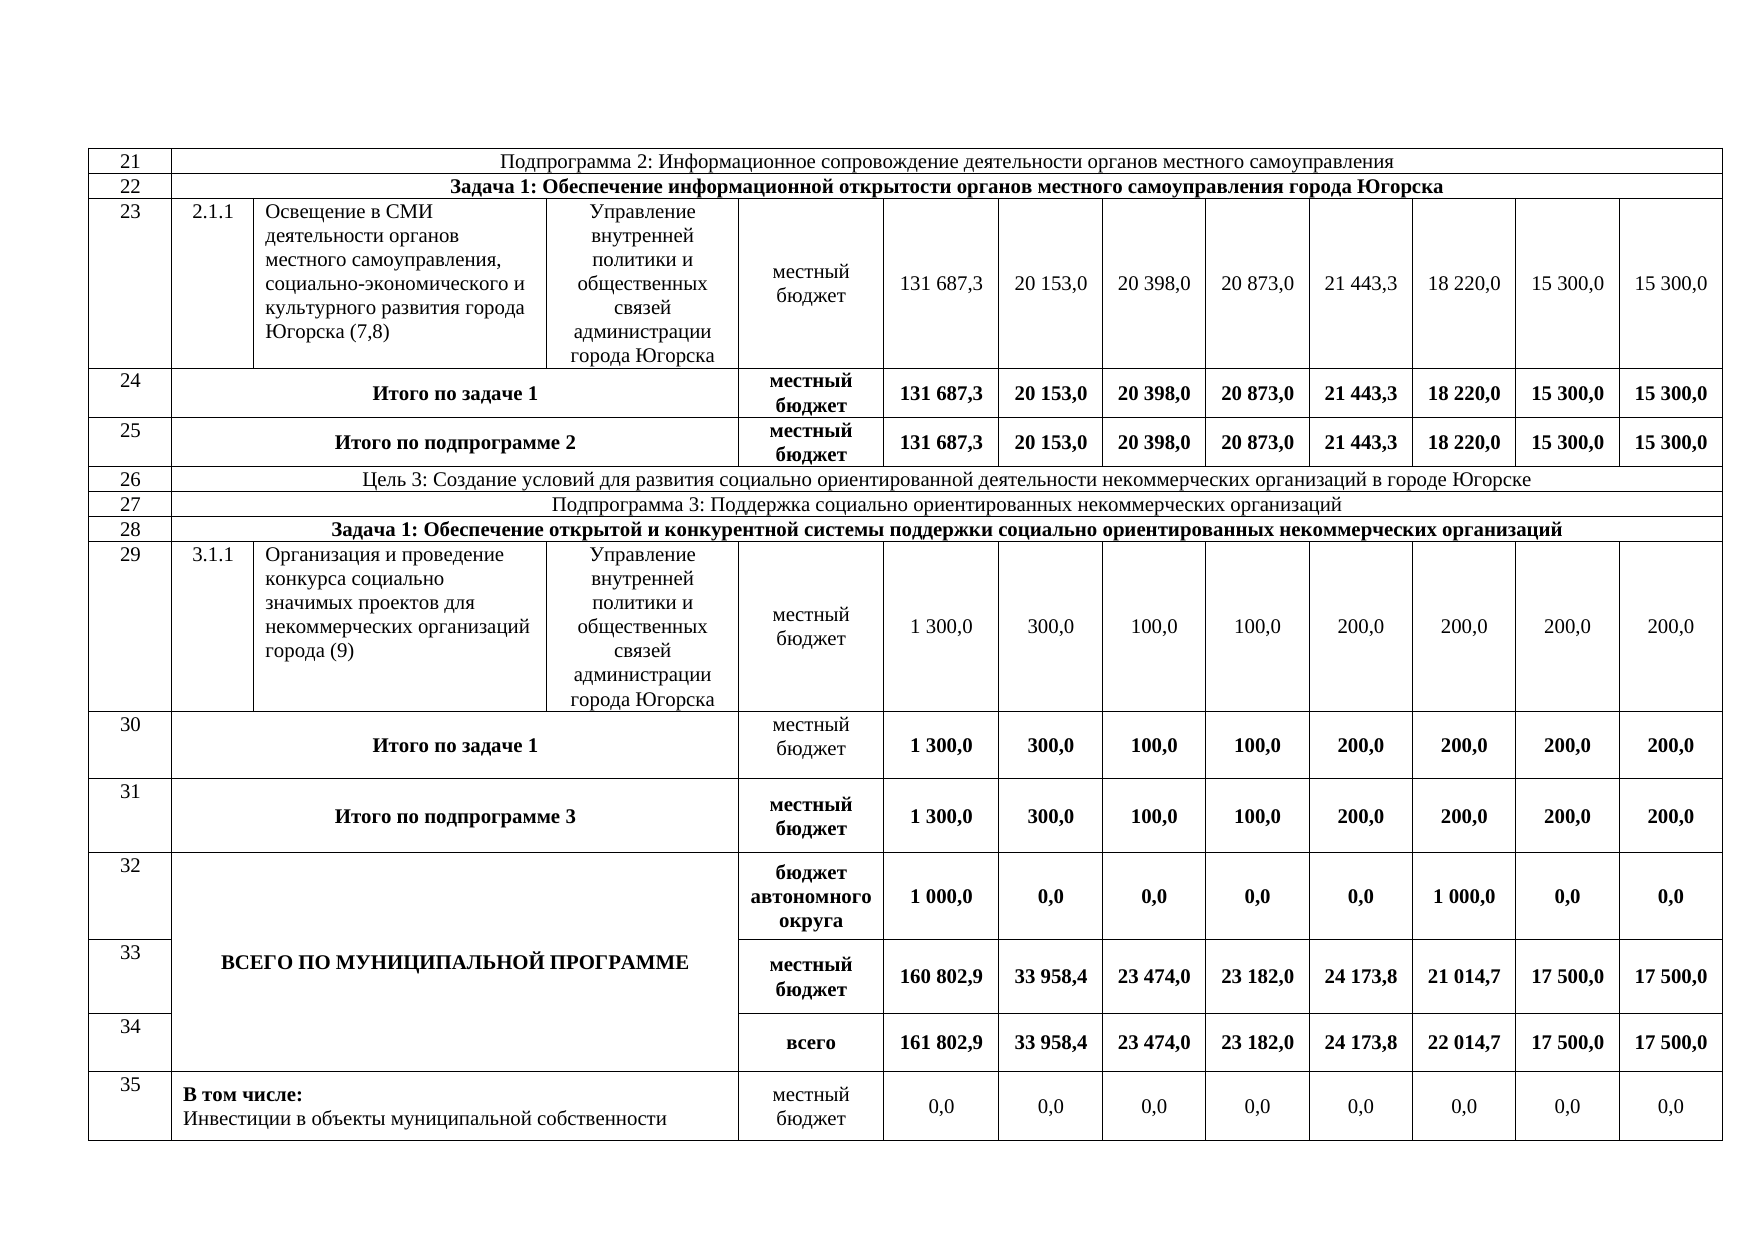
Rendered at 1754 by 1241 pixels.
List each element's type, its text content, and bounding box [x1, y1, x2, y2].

table_cell 0,0 [1206, 1072, 1309, 1140]
table_cell 20 153,0 [999, 199, 1102, 367]
table_cell 23 474,0 [1103, 940, 1205, 1013]
table_cell 18 220,0 [1413, 199, 1515, 367]
table_cell 21 443,3 [1310, 199, 1412, 367]
table_cell 21 [89, 149, 171, 173]
table_cell 15 300,0 [1620, 418, 1722, 466]
table_cell 21 443,3 [1310, 369, 1412, 417]
table_cell 20 398,0 [1103, 369, 1205, 417]
table_cell местный бюджет [739, 542, 883, 711]
table_cell 17 500,0 [1516, 940, 1619, 1013]
table_cell 23 474,0 [1103, 1014, 1205, 1071]
table_cell 0,0 [1310, 853, 1412, 939]
table_cell 100,0 [1206, 712, 1309, 778]
table_cell 0,0 [1413, 1072, 1515, 1140]
table_cell 15 300,0 [1516, 369, 1619, 417]
table_cell местный бюджет [739, 712, 883, 778]
table_cell 15 300,0 [1620, 369, 1722, 417]
table_cell 0,0 [1206, 853, 1309, 939]
table_cell бюджет автономного округа [739, 853, 883, 939]
table_cell 23 182,0 [1206, 940, 1309, 1013]
table_cell 100,0 [1103, 712, 1205, 778]
table_cell 200,0 [1516, 779, 1619, 852]
table_cell местный бюджет [739, 940, 883, 1013]
table_cell 1 300,0 [884, 712, 998, 778]
table_cell 131 687,3 [884, 369, 998, 417]
table_cell 200,0 [1310, 542, 1412, 711]
table_cell 20 398,0 [1103, 199, 1205, 367]
table_cell Освещение в СМИ деятельности органов местного самоуправления, социально-экономического и культурного развития города Югорска (7,8) [254, 199, 546, 367]
table_cell ВСЕГО ПО МУНИЦИПАЛЬНОЙ ПРОГРАММЕ [172, 853, 738, 1071]
table_cell местный бюджет [739, 199, 883, 367]
table_cell 100,0 [1103, 779, 1205, 852]
table_cell 17 500,0 [1620, 940, 1722, 1013]
table_cell 20 153,0 [999, 418, 1102, 466]
table_cell 26 [89, 467, 171, 491]
table_cell 23 [89, 199, 171, 367]
table_cell 200,0 [1413, 712, 1515, 778]
table_cell 31 [89, 779, 171, 852]
table_cell 25 [89, 418, 171, 466]
table_cell 300,0 [999, 779, 1102, 852]
table_cell 200,0 [1310, 712, 1412, 778]
table_cell 18 220,0 [1413, 369, 1515, 417]
table_cell 0,0 [1310, 1072, 1412, 1140]
table_cell 20 398,0 [1103, 418, 1205, 466]
table_cell местный бюджет [739, 1072, 883, 1140]
table_cell Итого по задаче 1 [172, 369, 738, 417]
table_cell 131 687,3 [884, 418, 998, 466]
table_cell 0,0 [1516, 853, 1619, 939]
table_cell 33 [89, 940, 171, 1013]
table_cell 131 687,3 [884, 199, 998, 367]
table_cell 300,0 [999, 712, 1102, 778]
table_cell Управление внутренней политики и общественных связей администрации города Югорска [547, 542, 738, 711]
table_cell 20 873,0 [1206, 369, 1309, 417]
table_cell 33 958,4 [999, 1014, 1102, 1071]
table_cell 18 220,0 [1413, 418, 1515, 466]
table_cell 3.1.1 [172, 542, 253, 711]
table_cell 100,0 [1206, 542, 1309, 711]
table_cell 1 000,0 [884, 853, 998, 939]
table_cell 22 [89, 174, 171, 198]
table_cell всего [739, 1014, 883, 1071]
table_cell 200,0 [1310, 779, 1412, 852]
table_cell 32 [89, 853, 171, 939]
table_cell 0,0 [999, 853, 1102, 939]
table_cell 1 300,0 [884, 542, 998, 711]
table_cell местный бюджет [739, 369, 883, 417]
table_cell 24 [89, 369, 171, 417]
table_cell В том числе: Инвестиции в объекты муниципальной собственности [172, 1072, 738, 1140]
table_cell 0,0 [1620, 853, 1722, 939]
table_cell 1 000,0 [1413, 853, 1515, 939]
table_cell 0,0 [999, 1072, 1102, 1140]
table_cell Итого по подпрограмме 2 [172, 418, 738, 466]
table_cell 17 500,0 [1620, 1014, 1722, 1071]
table_cell 20 153,0 [999, 369, 1102, 417]
table_cell 200,0 [1516, 542, 1619, 711]
table_cell 200,0 [1413, 542, 1515, 711]
table_cell 21 443,3 [1310, 418, 1412, 466]
table_cell 15 300,0 [1516, 418, 1619, 466]
table_cell 34 [89, 1014, 171, 1071]
table_cell Подпрограмма 3: Поддержка социально ориентированных некоммерческих организаций [172, 492, 1722, 516]
table_cell 21 014,7 [1413, 940, 1515, 1013]
table_cell 2.1.1 [172, 199, 253, 367]
table_cell 160 802,9 [884, 940, 998, 1013]
table_cell 20 873,0 [1206, 199, 1309, 367]
table_cell 0,0 [884, 1072, 998, 1140]
table_cell 1 300,0 [884, 779, 998, 852]
table_cell Итого по задаче 1 [172, 712, 738, 778]
table_cell 161 802,9 [884, 1014, 998, 1071]
table_cell 30 [89, 712, 171, 778]
table_cell 200,0 [1620, 542, 1722, 711]
table_cell 20 873,0 [1206, 418, 1309, 466]
table_cell 33 958,4 [999, 940, 1102, 1013]
table_cell 200,0 [1516, 712, 1619, 778]
table_cell Итого по подпрограмме 3 [172, 779, 738, 852]
table_cell 100,0 [1206, 779, 1309, 852]
table_cell 200,0 [1620, 779, 1722, 852]
table_cell Задача 1: Обеспечение информационной открытости органов местного самоуправления города Югорска [172, 174, 1722, 198]
table_cell 27 [89, 492, 171, 516]
table_cell 15 300,0 [1620, 199, 1722, 367]
table_cell местный бюджет [739, 418, 883, 466]
table_cell Организация и проведение конкурса социально значимых проектов для некоммерческих организаций города (9) [254, 542, 546, 711]
table_cell 24 173,8 [1310, 940, 1412, 1013]
table_cell 100,0 [1103, 542, 1205, 711]
table_cell 0,0 [1516, 1072, 1619, 1140]
table_cell 28 [89, 517, 171, 541]
table_cell 15 300,0 [1516, 199, 1619, 367]
table_cell 35 [89, 1072, 171, 1140]
table_cell 29 [89, 542, 171, 711]
table_cell 0,0 [1620, 1072, 1722, 1140]
table_cell 0,0 [1103, 1072, 1205, 1140]
table_cell 200,0 [1620, 712, 1722, 778]
table_cell 22 014,7 [1413, 1014, 1515, 1071]
table_cell 0,0 [1103, 853, 1205, 939]
table_cell 200,0 [1413, 779, 1515, 852]
table_cell 17 500,0 [1516, 1014, 1619, 1071]
table_cell 24 173,8 [1310, 1014, 1412, 1071]
table_cell Задача 1: Обеспечение открытой и конкурентной системы поддержки социально ориентированных некоммерческих организаций [172, 517, 1722, 541]
table_cell местный бюджет [739, 779, 883, 852]
table_cell Управление внутренней политики и общественных связей администрации города Югорска [547, 199, 738, 367]
table_cell Подпрограмма 2: Информационное сопровождение деятельности органов местного самоуправления [172, 149, 1722, 173]
table_cell 23 182,0 [1206, 1014, 1309, 1071]
table_cell Цель 3: Создание условий для развития социально ориентированной деятельности некоммерческих организаций в городе Югорске [172, 467, 1722, 491]
table_cell 300,0 [999, 542, 1102, 711]
